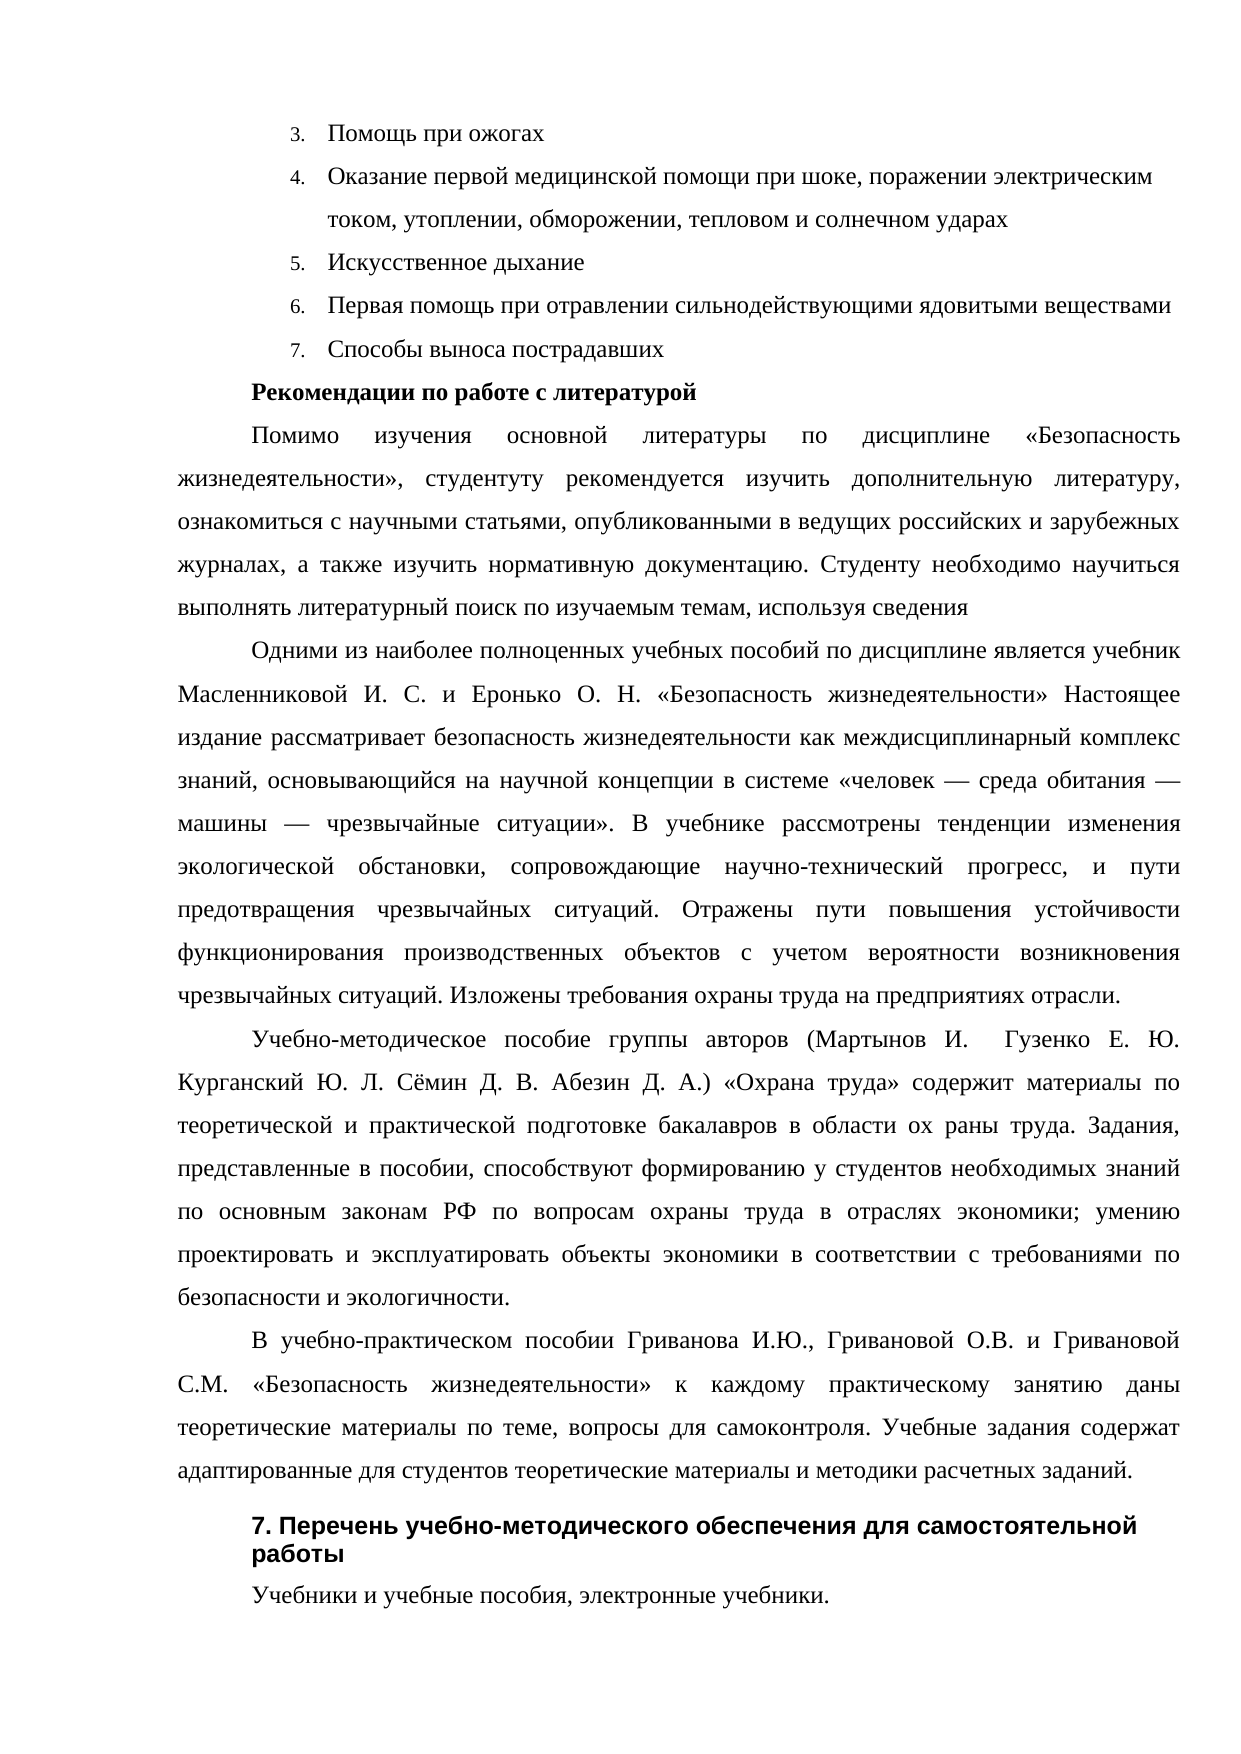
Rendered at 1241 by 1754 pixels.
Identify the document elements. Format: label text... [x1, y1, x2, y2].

text Помимо изучения основной литературы по дисциплине «Безопасность жизнедеятельности», студентуту рекомендуется изучить дополнительную литературу, ознакомиться с научными статьями, опубликованными в ведущих российских и зарубежных журналах, а также изучить нормативную документацию. Студенту необходимо научиться выполнять литературный поиск по изучаемым темам, используя сведения [177, 420, 1181, 621]
text 7. Перечень учебно-методического обеспечения для самостоятельной [177, 1511, 1181, 1539]
text Учебно-методическое пособие группы авторов (Мартынов И. Гузенко Е. Ю. Курганский Ю. Л. Сёмин Д. В. Абезин Д. А.) «Охрана труда» содержит материалы по теоретической и практической подготовке бакалавров в области ох раны труда. Задания, представленные в пособии, способствуют формированию у студентов необходимых знаний по основным законам РФ по вопросам охраны труда в отраслях экономики; умению проектировать и эксплуатировать объекты экономики в соответствии с требованиями по безопасности и экологичности. [177, 1024, 1181, 1311]
list Помощь при ожогах [290, 118, 1181, 147]
list Оказание первой медицинской помощи при шоке, поражении электрическим током, утоплении, обморожении, тепловом и солнечном ударах [290, 161, 1181, 233]
text В учебно-практическом пособии Гриванова И.Ю., Гривановой О.В. и Гривановой С.М. «Безопасность жизнедеятельности» к каждому практическому занятию даны теоретические материалы по теме, вопросы для самоконтроля. Учебные задания содержат адаптированные для студентов теоретические материалы и методики расчетных заданий. [177, 1326, 1181, 1484]
text Одними из наиболее полноценных учебных пособий по дисциплине является учебник Масленниковой И. С. и Еронько О. Н. «Безопасность жизнедеятельности» Настоящее издание рассматривает безопасность жизнедеятельности как междисциплинарный комплекс знаний, основывающийся на научной концепции в системе «человек — среда обитания — машины — чрезвычайные ситуации». В учебнике рассмотрены тенденции изменения экологической обстановки, сопровождающие научно-технический прогресс, и пути предотвращения чрезвычайных ситуаций. Отражены пути повышения устойчивости функционирования производственных объектов с учетом вероятности возникновения чрезвычайных ситуаций. Изложены требования охраны труда на предприятиях отрасли. [177, 636, 1181, 1009]
list Способы выноса пострадавших [290, 334, 1181, 362]
list Искусственное дыхание [290, 247, 1181, 276]
list Первая помощь при отравлении сильнодействующими ядовитыми веществами [290, 291, 1181, 319]
text Учебники и учебные пособия, электронные учебники. [177, 1581, 1181, 1609]
subtitle Рекомендации по работе с литературой [177, 377, 1181, 406]
text работы [177, 1539, 1181, 1568]
